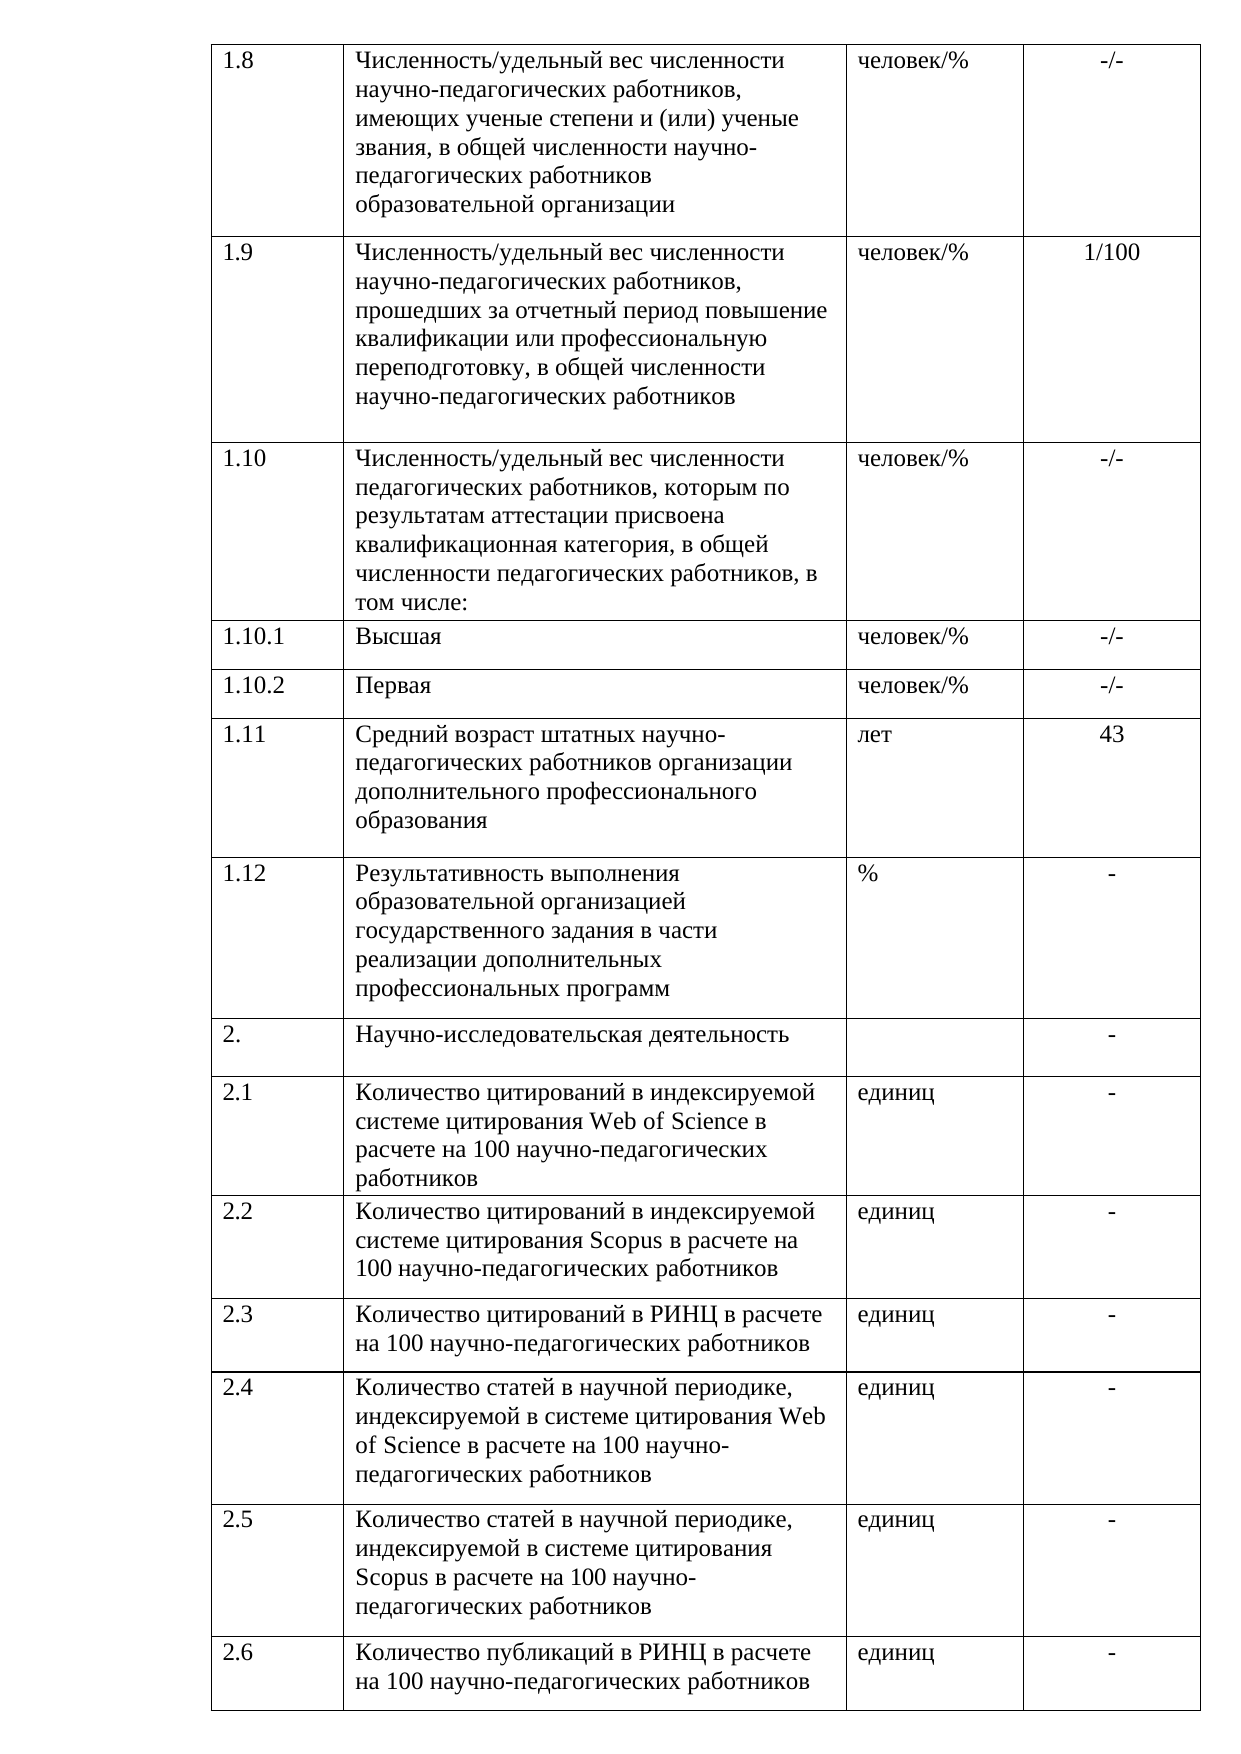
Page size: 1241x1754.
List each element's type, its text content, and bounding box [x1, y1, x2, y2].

table_cell [847, 1019, 1023, 1076]
table_cell - [1024, 1019, 1200, 1076]
table_cell - [1024, 1299, 1200, 1371]
table_cell 2.5 [212, 1505, 343, 1636]
table_cell 2.4 [212, 1373, 343, 1503]
table_cell - [1024, 1373, 1200, 1503]
table_cell 1.8 [212, 45, 343, 236]
table_cell - [1024, 1077, 1200, 1195]
table_cell человек/% [847, 45, 1023, 236]
table_cell -/- [1024, 45, 1200, 236]
table_cell - [1024, 1196, 1200, 1298]
table_cell 2.6 [212, 1637, 343, 1710]
table_cell 1/100 [1024, 237, 1200, 442]
table_cell 2. [212, 1019, 343, 1076]
table_cell человек/% [847, 670, 1023, 718]
table_cell % [847, 858, 1023, 1018]
table_cell 1.10 [212, 443, 343, 620]
table_cell 43 [1024, 719, 1200, 857]
table_cell 1.10.1 [212, 621, 343, 669]
table_cell Количество цитирований в РИНЦ в расчете на 100 научно-педагогических работников [344, 1299, 846, 1371]
table_cell Первая [344, 670, 846, 718]
table_cell человек/% [847, 443, 1023, 620]
table_cell Научно-исследовательская деятельность [344, 1019, 846, 1076]
table_cell - [1024, 1505, 1200, 1636]
table_cell единиц [847, 1196, 1023, 1298]
table_cell 2.3 [212, 1299, 343, 1371]
table_cell - [1024, 858, 1200, 1018]
table_cell 1.10.2 [212, 670, 343, 718]
table_cell 1.9 [212, 237, 343, 442]
table_cell 1.12 [212, 858, 343, 1018]
table_cell 2.2 [212, 1196, 343, 1298]
table_cell Количество статей в научной периодике, индексируемой в системе цитирования Scopus в расчете на 100 научно-педагогических работников [344, 1505, 846, 1636]
table_cell -/- [1024, 443, 1200, 620]
table_cell 1.11 [212, 719, 343, 857]
table_cell единиц [847, 1299, 1023, 1371]
table_cell человек/% [847, 237, 1023, 442]
table_cell единиц [847, 1373, 1023, 1503]
table_cell Количество цитирований в индексируемой системе цитирования Scopus в расчете на 100 научно-педагогических работников [344, 1196, 846, 1298]
table_cell единиц [847, 1077, 1023, 1195]
table_cell лет [847, 719, 1023, 857]
table_cell 2.1 [212, 1077, 343, 1195]
table_cell Количество статей в научной периодике, индексируемой в системе цитирования Web of Science в расчете на 100 научно- педагогических работников [344, 1373, 846, 1503]
table_cell -/- [1024, 621, 1200, 669]
table_cell Количество публикаций в РИНЦ в расчете на 100 научно-педагогических работников [344, 1637, 846, 1710]
table_cell Численность/удельный вес численности научно-педагогических работников, имеющих ученые степени и (или) ученые звания, в общей численности научно-педагогических работников образовательной организации [344, 45, 846, 236]
table_cell Средний возраст штатных научно- педагогических работников организации дополнительного профессионального образования [344, 719, 846, 857]
table_cell единиц [847, 1505, 1023, 1636]
table_cell Количество цитирований в индексируемой системе цитирования Web of Science в расчете на 100 научно-педагогических работников [344, 1077, 846, 1195]
table_cell Численность/удельный вес численности педагогических работников, которым по результатам аттестации присвоена квалификационная категория, в общей численности педагогических работников, в том числе: [344, 443, 846, 620]
table_cell Высшая [344, 621, 846, 669]
table_cell -/- [1024, 670, 1200, 718]
table_cell Численность/удельный вес численности научно-педагогических работников, прошедших за отчетный период повышение квалификации или профессиональную переподготовку, в общей численности научно-педагогических работников [344, 237, 846, 442]
table_cell - [1024, 1637, 1200, 1710]
table_cell единиц [847, 1637, 1023, 1710]
table_cell Результативность выполнения образовательной организацией государственного задания в части реализации дополнительных профессиональных программ [344, 858, 846, 1018]
table_cell человек/% [847, 621, 1023, 669]
